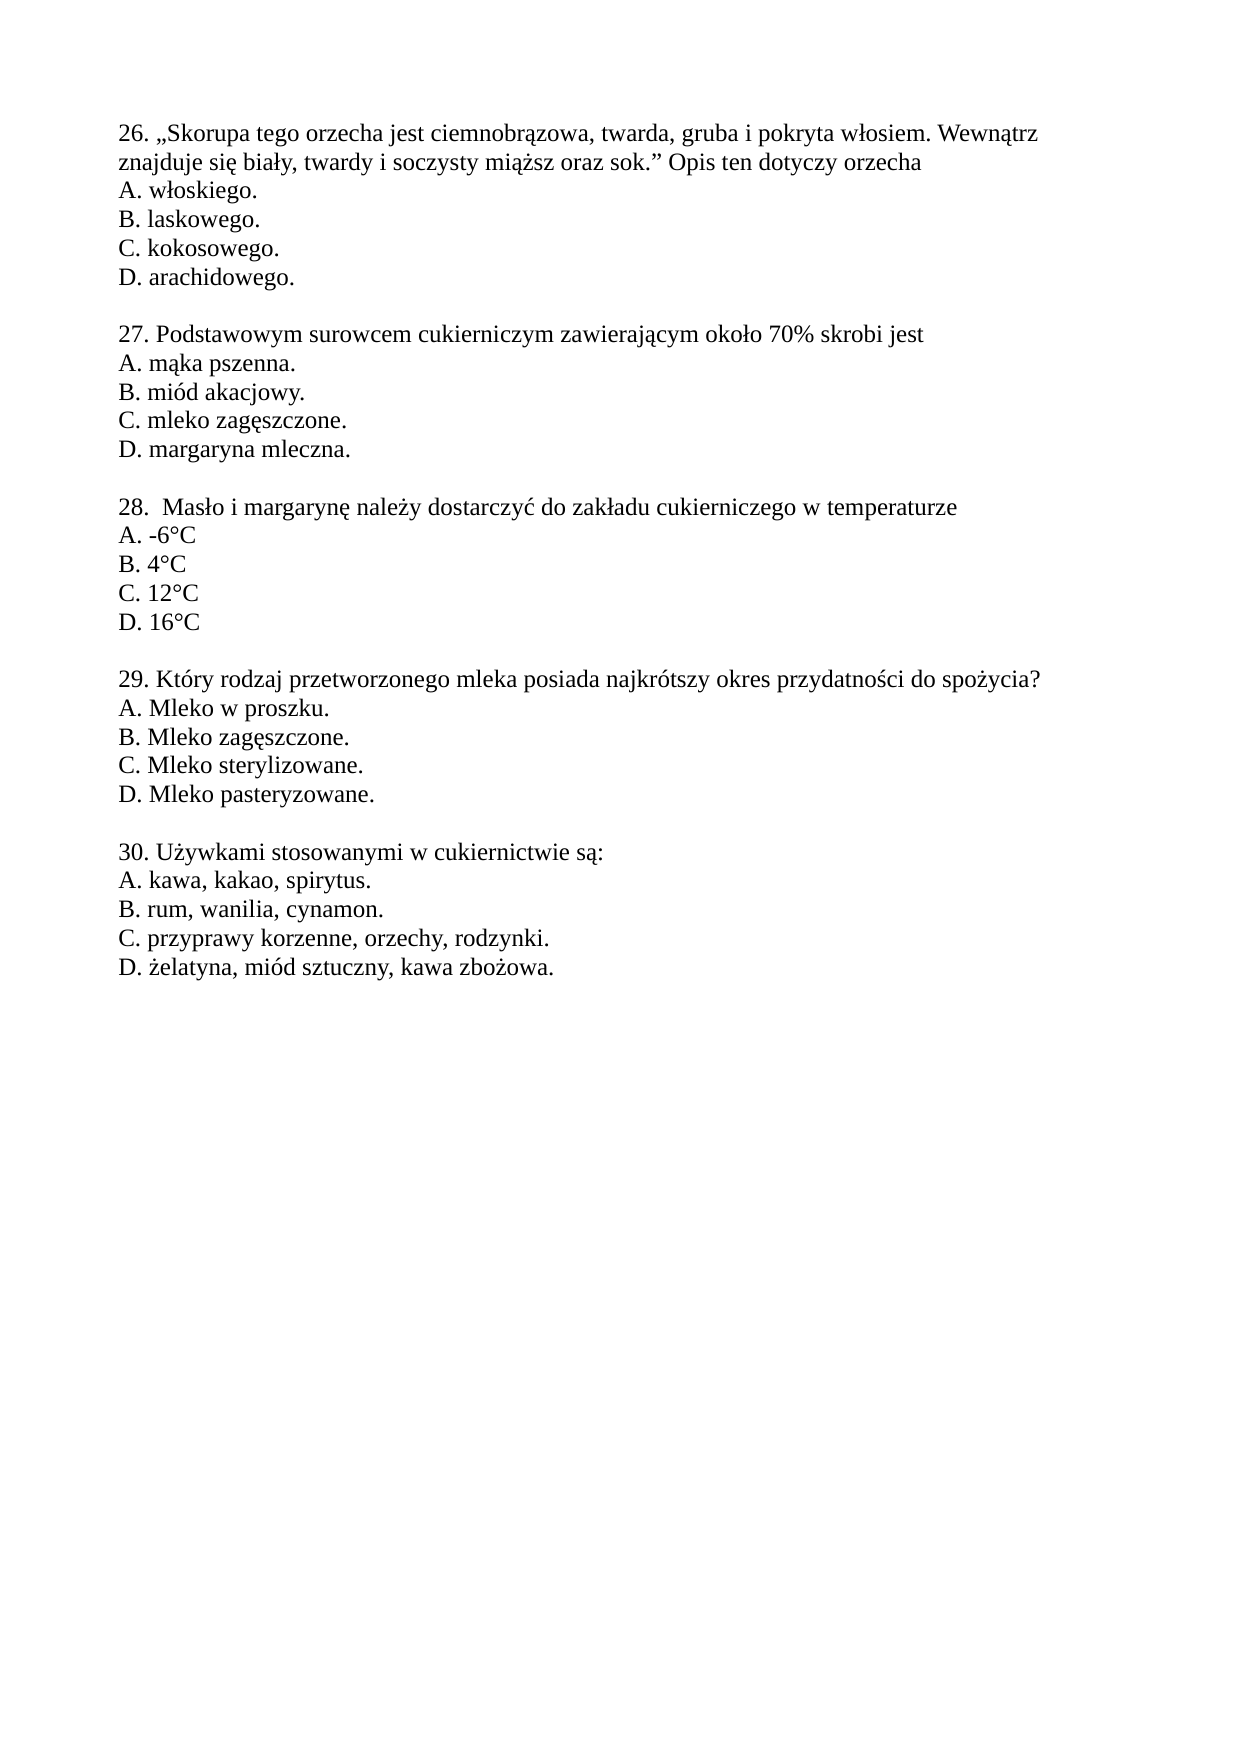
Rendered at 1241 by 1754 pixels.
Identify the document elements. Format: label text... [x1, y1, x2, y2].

text C. kokosowego. [118, 233, 1122, 262]
text D. margaryna mleczna. [118, 434, 1122, 463]
text 30. Używkami stosowanymi w cukiernictwie są: [118, 837, 1122, 866]
text A. włoskiego. [118, 176, 1122, 204]
text C. 12°C [118, 578, 1122, 607]
text B. 4°C [118, 549, 1122, 578]
text B. laskowego. [118, 204, 1122, 233]
text D. Mleko pasteryzowane. [118, 779, 1122, 808]
text B. miód akacjowy. [118, 377, 1122, 406]
text B. Mleko zagęszczone. [118, 722, 1122, 751]
text 26. „Skorupa tego orzecha jest ciemnobrązowa, twarda, gruba i pokryta włosiem. Wewnątrz znajduje się biały, twardy i soczysty miąższ oraz sok.” Opis ten dotyczy orzecha [118, 118, 1122, 176]
text 27. Podstawowym surowcem cukierniczym zawierającym około 70% skrobi jest [118, 319, 1122, 348]
text A. kawa, kakao, spirytus. [118, 866, 1122, 894]
text A. Mleko w proszku. [118, 693, 1122, 722]
text D. arachidowego. [118, 262, 1122, 291]
text C. przyprawy korzenne, orzechy, rodzynki. [118, 923, 1122, 952]
text D. żelatyna, miód sztuczny, kawa zbożowa. [118, 952, 1122, 981]
text 28. Masło i margarynę należy dostarczyć do zakładu cukierniczego w temperaturze [118, 492, 1122, 521]
text A. -6°C [118, 521, 1122, 549]
text C. mleko zagęszczone. [118, 406, 1122, 434]
text D. 16°C [118, 607, 1122, 636]
text C. Mleko sterylizowane. [118, 751, 1122, 779]
text A. mąka pszenna. [118, 348, 1122, 377]
text B. rum, wanilia, cynamon. [118, 894, 1122, 923]
text 29. Który rodzaj przetworzonego mleka posiada najkrótszy okres przydatności do spożycia? [118, 664, 1122, 693]
